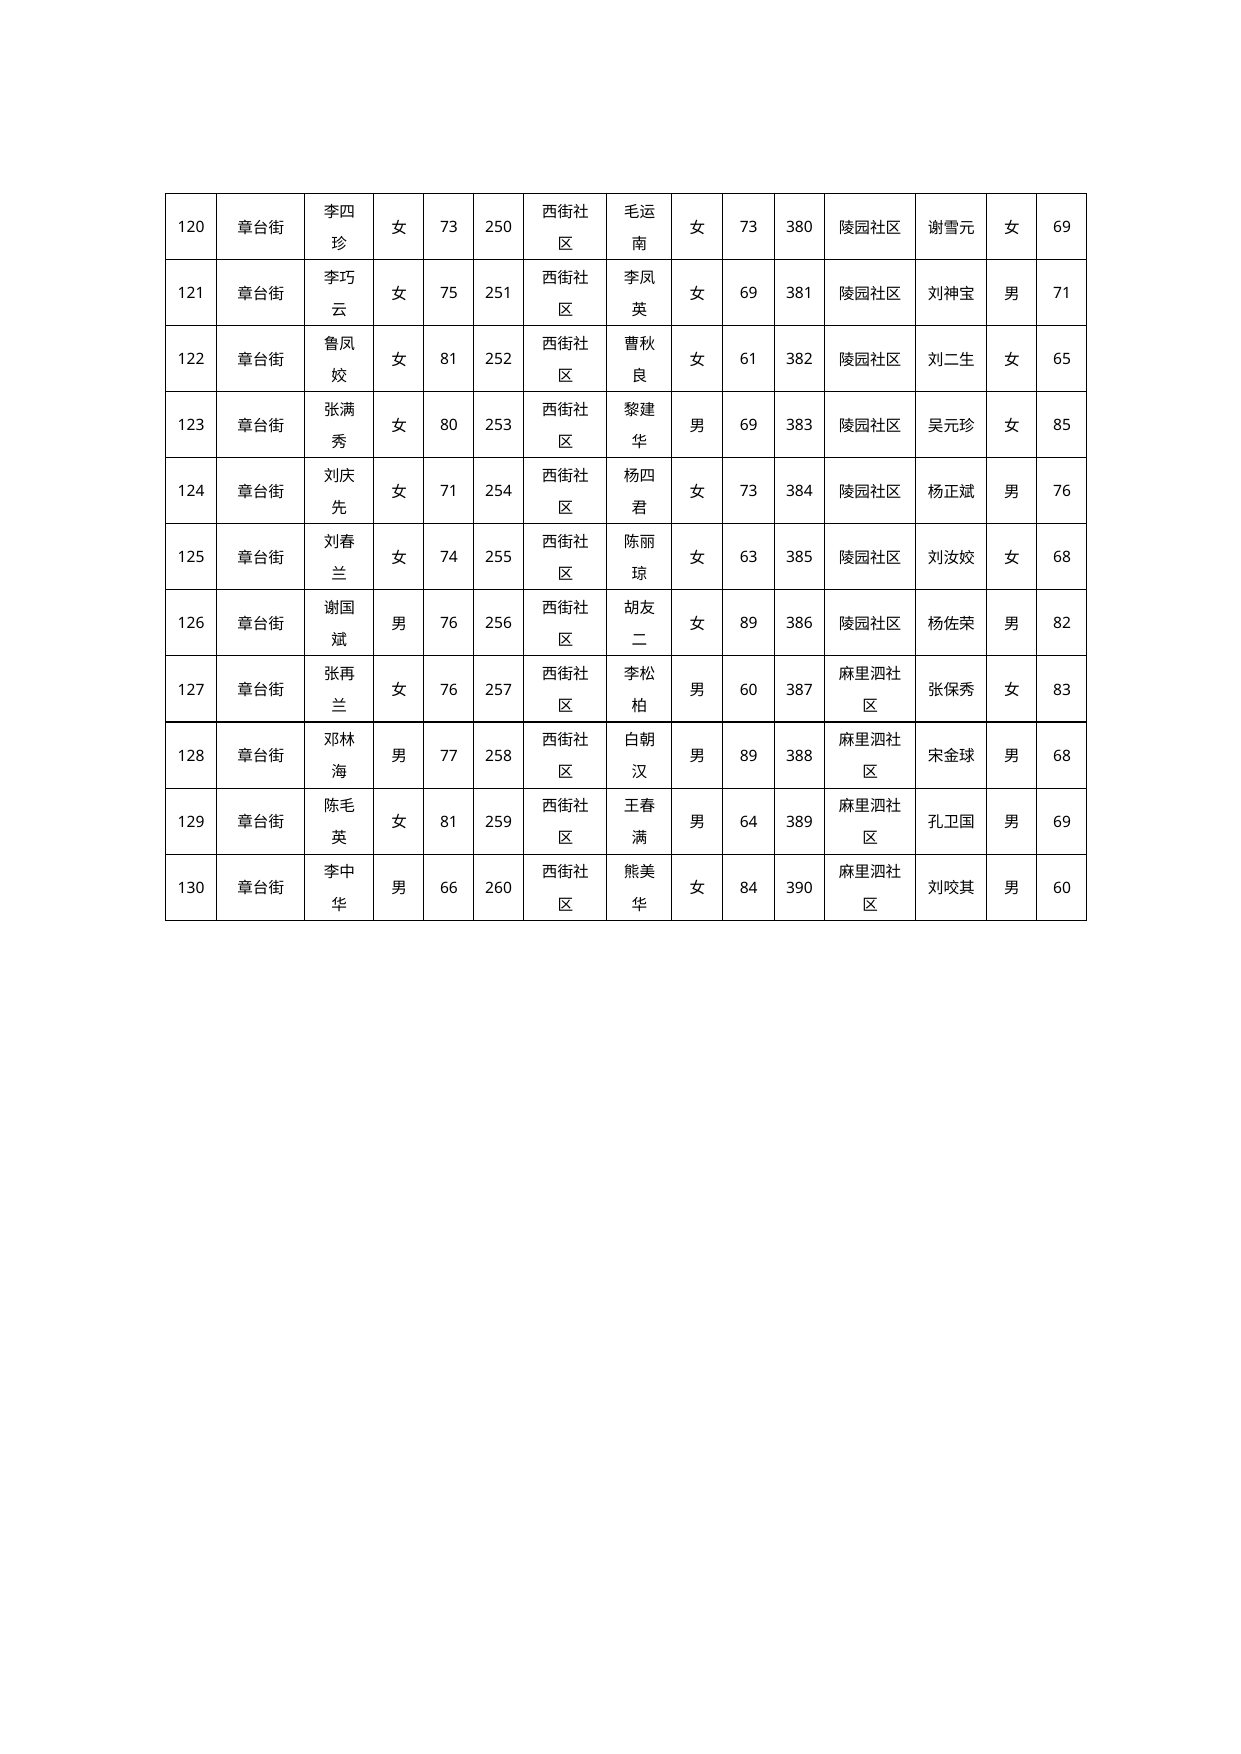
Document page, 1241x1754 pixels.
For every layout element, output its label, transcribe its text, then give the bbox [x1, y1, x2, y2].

table_cell 381 [775, 260, 824, 325]
table_cell 谢国斌 [305, 590, 373, 655]
table_cell 黎建华 [607, 392, 671, 457]
table_cell 68 [1037, 524, 1086, 589]
table_cell 男 [987, 590, 1036, 655]
table_cell 麻里泗社区 [825, 656, 915, 721]
table_cell 125 [166, 524, 216, 589]
table_cell 西街社区 [524, 392, 606, 457]
table_cell 61 [723, 326, 774, 391]
table_cell 385 [775, 524, 824, 589]
table_cell 陵园社区 [825, 260, 915, 325]
table_cell 63 [723, 524, 774, 589]
table_cell 130 [166, 855, 216, 919]
table_cell 129 [166, 789, 216, 853]
table_cell 章台街 [217, 656, 304, 721]
table_cell 69 [1037, 194, 1086, 259]
table_cell 陵园社区 [825, 590, 915, 655]
table_cell 章台街 [217, 524, 304, 589]
table_cell 382 [775, 326, 824, 391]
table_cell 男 [987, 260, 1036, 325]
table_cell 77 [424, 723, 473, 787]
table_cell 男 [987, 723, 1036, 787]
table_cell 男 [672, 723, 722, 787]
table_cell 69 [723, 260, 774, 325]
table_cell 126 [166, 590, 216, 655]
table_cell 李四珍 [305, 194, 373, 259]
table_cell 女 [374, 789, 423, 853]
table_cell 75 [424, 260, 473, 325]
table_cell 陵园社区 [825, 392, 915, 457]
table_cell 西街社区 [524, 458, 606, 523]
table_cell 82 [1037, 590, 1086, 655]
table_cell 女 [374, 260, 423, 325]
table_cell 女 [987, 656, 1036, 721]
table_cell 王春满 [607, 789, 671, 853]
table_cell 74 [424, 524, 473, 589]
table_cell 124 [166, 458, 216, 523]
table_cell 85 [1037, 392, 1086, 457]
table_cell 章台街 [217, 855, 304, 919]
table_cell 男 [672, 789, 722, 853]
table_cell 122 [166, 326, 216, 391]
table_cell 西街社区 [524, 260, 606, 325]
table_cell 女 [374, 458, 423, 523]
table_cell 刘汝姣 [916, 524, 986, 589]
table_cell 380 [775, 194, 824, 259]
table_cell 章台街 [217, 392, 304, 457]
table_cell 章台街 [217, 260, 304, 325]
table_cell 男 [374, 855, 423, 919]
table_cell 西街社区 [524, 656, 606, 721]
table_cell 张保秀 [916, 656, 986, 721]
table_cell 毛运南 [607, 194, 671, 259]
table_cell 杨四君 [607, 458, 671, 523]
table_cell 253 [474, 392, 523, 457]
table_cell 81 [424, 789, 473, 853]
table_cell 255 [474, 524, 523, 589]
table_cell 章台街 [217, 723, 304, 787]
table_cell 389 [775, 789, 824, 853]
table_cell 李凤英 [607, 260, 671, 325]
table_cell 257 [474, 656, 523, 721]
table_cell 388 [775, 723, 824, 787]
table_cell 章台街 [217, 458, 304, 523]
table_cell 男 [987, 458, 1036, 523]
table_cell 章台街 [217, 590, 304, 655]
table_cell 张再兰 [305, 656, 373, 721]
table_cell 杨佐荣 [916, 590, 986, 655]
table_cell 127 [166, 656, 216, 721]
table_cell 65 [1037, 326, 1086, 391]
table_cell 男 [374, 723, 423, 787]
table_cell 邓林海 [305, 723, 373, 787]
table_cell 女 [672, 590, 722, 655]
table_cell 76 [424, 590, 473, 655]
table_cell 男 [987, 789, 1036, 853]
table_cell 女 [987, 524, 1036, 589]
table_cell 刘庆先 [305, 458, 373, 523]
table_cell 120 [166, 194, 216, 259]
table_cell 386 [775, 590, 824, 655]
table_cell 陵园社区 [825, 326, 915, 391]
table_cell 68 [1037, 723, 1086, 787]
table_cell 123 [166, 392, 216, 457]
table_cell 女 [374, 524, 423, 589]
table_cell 60 [1037, 855, 1086, 919]
table_cell 西街社区 [524, 194, 606, 259]
table_cell 60 [723, 656, 774, 721]
table_cell 252 [474, 326, 523, 391]
table_cell 384 [775, 458, 824, 523]
table_cell 杨正斌 [916, 458, 986, 523]
table_cell 胡友二 [607, 590, 671, 655]
table_cell 西街社区 [524, 326, 606, 391]
table_cell 西街社区 [524, 723, 606, 787]
table_cell 女 [374, 392, 423, 457]
table_cell 259 [474, 789, 523, 853]
table_cell 73 [424, 194, 473, 259]
table_cell 西街社区 [524, 590, 606, 655]
table_cell 李松柏 [607, 656, 671, 721]
table_cell 刘神宝 [916, 260, 986, 325]
table_cell 女 [672, 458, 722, 523]
table_cell 麻里泗社区 [825, 723, 915, 787]
table_cell 女 [672, 194, 722, 259]
table_cell 麻里泗社区 [825, 855, 915, 919]
table_cell 李中华 [305, 855, 373, 919]
table_cell 250 [474, 194, 523, 259]
table_cell 81 [424, 326, 473, 391]
table_cell 西街社区 [524, 524, 606, 589]
table_cell 陈毛英 [305, 789, 373, 853]
table_cell 女 [672, 524, 722, 589]
table_cell 男 [374, 590, 423, 655]
table_cell 鲁凤姣 [305, 326, 373, 391]
table_cell 张满秀 [305, 392, 373, 457]
table_cell 女 [374, 656, 423, 721]
table_cell 260 [474, 855, 523, 919]
table_cell 白朝汉 [607, 723, 671, 787]
table_cell 女 [987, 326, 1036, 391]
table_cell 女 [672, 260, 722, 325]
table_cell 陵园社区 [825, 194, 915, 259]
table_cell 83 [1037, 656, 1086, 721]
table_cell 李巧云 [305, 260, 373, 325]
table_cell 女 [987, 392, 1036, 457]
table_cell 女 [374, 326, 423, 391]
table_cell 陈丽琼 [607, 524, 671, 589]
table_cell 女 [672, 855, 722, 919]
table_cell 69 [723, 392, 774, 457]
table_cell 387 [775, 656, 824, 721]
table_cell 69 [1037, 789, 1086, 853]
table_cell 121 [166, 260, 216, 325]
table_cell 76 [424, 656, 473, 721]
table_cell 男 [672, 656, 722, 721]
table_cell 刘春兰 [305, 524, 373, 589]
table_cell 390 [775, 855, 824, 919]
table_cell 孔卫国 [916, 789, 986, 853]
table_cell 宋金球 [916, 723, 986, 787]
table_cell 谢雪元 [916, 194, 986, 259]
table_cell 251 [474, 260, 523, 325]
table_cell 89 [723, 723, 774, 787]
table_cell 66 [424, 855, 473, 919]
table_cell 女 [987, 194, 1036, 259]
table_cell 男 [987, 855, 1036, 919]
table_cell 男 [672, 392, 722, 457]
table_cell 64 [723, 789, 774, 853]
table_cell 章台街 [217, 326, 304, 391]
table_cell 254 [474, 458, 523, 523]
table_cell 73 [723, 458, 774, 523]
table_cell 刘咬其 [916, 855, 986, 919]
table_cell 陵园社区 [825, 524, 915, 589]
table_cell 刘二生 [916, 326, 986, 391]
table_cell 西街社区 [524, 855, 606, 919]
table_cell 76 [1037, 458, 1086, 523]
table_cell 383 [775, 392, 824, 457]
table_cell 熊美华 [607, 855, 671, 919]
table_cell 麻里泗社区 [825, 789, 915, 853]
table_cell 章台街 [217, 194, 304, 259]
table_cell 128 [166, 723, 216, 787]
table_cell 陵园社区 [825, 458, 915, 523]
table_cell 258 [474, 723, 523, 787]
table_cell 吴元珍 [916, 392, 986, 457]
table_cell 73 [723, 194, 774, 259]
table_cell 71 [1037, 260, 1086, 325]
table_cell 80 [424, 392, 473, 457]
table_cell 71 [424, 458, 473, 523]
table_cell 89 [723, 590, 774, 655]
table_cell 256 [474, 590, 523, 655]
table_cell 女 [672, 326, 722, 391]
table_cell 84 [723, 855, 774, 919]
table_cell 女 [374, 194, 423, 259]
table_cell 西街社区 [524, 789, 606, 853]
table_cell 曹秋良 [607, 326, 671, 391]
table_cell 章台街 [217, 789, 304, 853]
